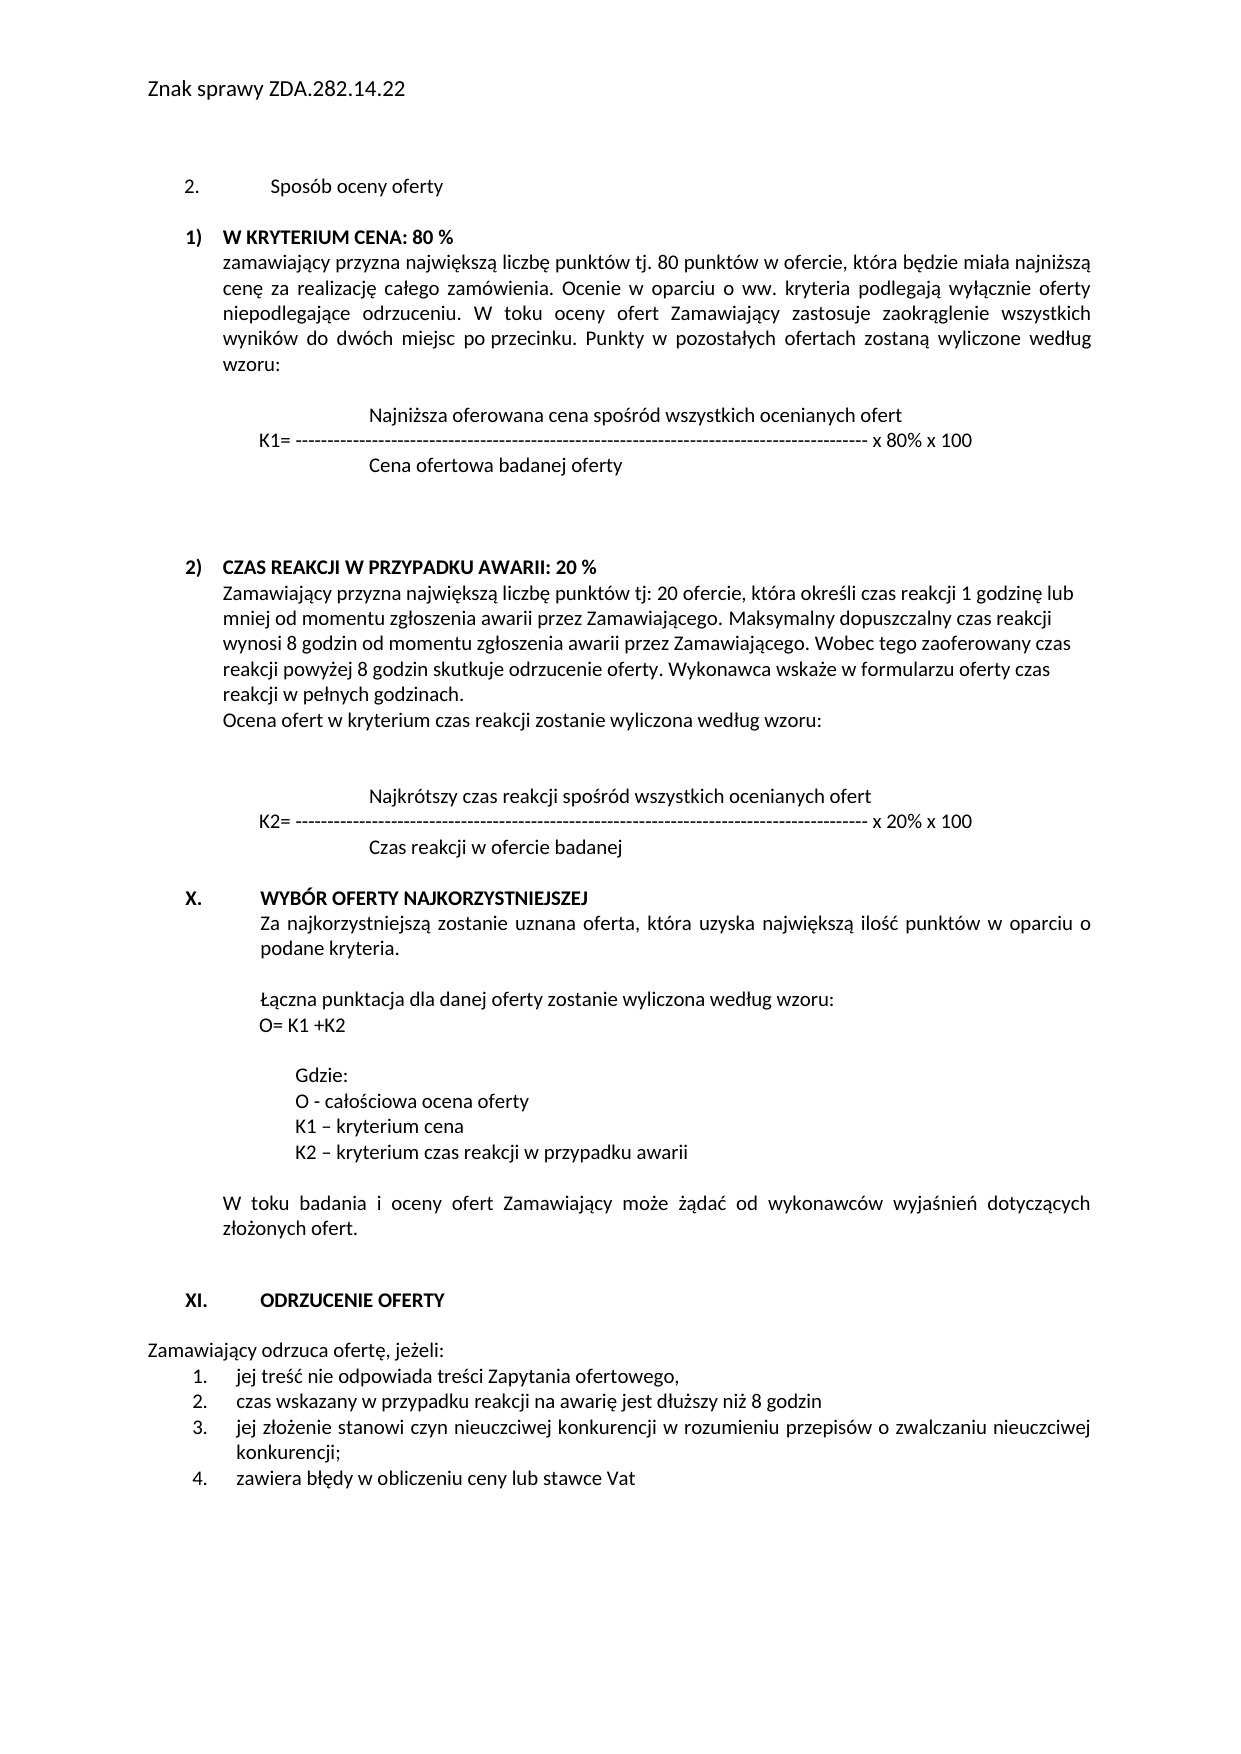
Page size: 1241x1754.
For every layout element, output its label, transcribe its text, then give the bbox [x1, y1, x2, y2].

list WYBÓR OFERTY NAJKORZYSTNIEJSZEJ [185, 885, 1093, 910]
list CZAS REAKCJI W PRZYPADKU AWARII: 20 % [185, 554, 1093, 580]
list W toku badania i oceny ofert Zamawiający może żądać od wykonawców wyjaśnień dotyczących złożonych ofert. [223, 1190, 1093, 1241]
text K1= ------------------------------------------------------------------------------------------ x 80% x 100 [259, 427, 1093, 453]
list zawiera błędy w obliczeniu ceny lub stawce Vat [192, 1465, 1093, 1490]
text Najkrótszy czas reakcji spośród wszystkich ocenianych ofert [333, 783, 1093, 808]
text Czas reakcji w ofercie badanej [333, 834, 1093, 859]
text Zamawiający odrzuca ofertę, jeżeli: [148, 1338, 1093, 1363]
text Najniższa oferowana cena spośród wszystkich ocenianych ofert [333, 402, 1093, 427]
text K1 – kryterium cena [259, 1113, 1093, 1139]
text Ocena ofert w kryterium czas reakcji zostanie wyliczona według wzoru: [223, 707, 1093, 732]
text Zamawiający przyzna największą liczbę punktów tj: 20 ofercie, która określi czas reakcji 1 godzinę lub mniej od momentu zgłoszenia awarii przez Zamawiającego. Maksymalny dopuszczalny czas reakcji wynosi 8 godzin od momentu zgłoszenia awarii przez Zamawiającego. Wobec tego zaoferowany czas reakcji powyżej 8 godzin skutkuje odrzucenie oferty. Wykonawca wskaże w formularzu oferty czas reakcji w pełnych godzinach. [223, 580, 1093, 707]
list jej treść nie odpowiada treści Zapytania ofertowego, [192, 1363, 1093, 1388]
text O= K1 +K2 [223, 1012, 1093, 1037]
text zamawiający przyzna największą liczbę punktów tj. 80 punktów w ofercie, która będzie miała najniższą cenę za realizację całego zamówienia. Ocenie w oparciu o ww. kryteria podlegają wyłącznie oferty niepodlegające odrzuceniu. W toku oceny ofert Zamawiający zastosuje zaokrąglenie wszystkich wyników do dwóch miejsc po przecinku. Punkty w pozostałych ofertach zostaną wyliczone według wzoru: [223, 249, 1093, 376]
list czas wskazany w przypadku reakcji na awarię jest dłuższy niż 8 godzin [192, 1388, 1093, 1414]
text O - całościowa ocena oferty [223, 1088, 1093, 1113]
text Za najkorzystniejszą zostanie uznana oferta, która uzyska największą ilość punktów w oparciu o podane kryteria. [260, 910, 1093, 961]
list ODRZUCENIE OFERTY [185, 1287, 1093, 1312]
text Gdzie: [259, 1063, 1093, 1088]
text K2 – kryterium czas reakcji w przypadku awarii [223, 1139, 1093, 1164]
text K2= ------------------------------------------------------------------------------------------ x 20% x 100 [259, 808, 1093, 834]
text Łączna punktacja dla danej oferty zostanie wyliczona według wzoru: [186, 986, 1093, 1012]
list W KRYTERIUM CENA: 80 % [185, 224, 1093, 249]
text Cena ofertowa badanej oferty [333, 453, 1093, 478]
list Sposób oceny oferty [148, 173, 1093, 198]
list jej złożenie stanowi czyn nieuczciwej konkurencji w rozumieniu przepisów o zwalczaniu nieuczciwej konkurencji; [192, 1414, 1093, 1465]
